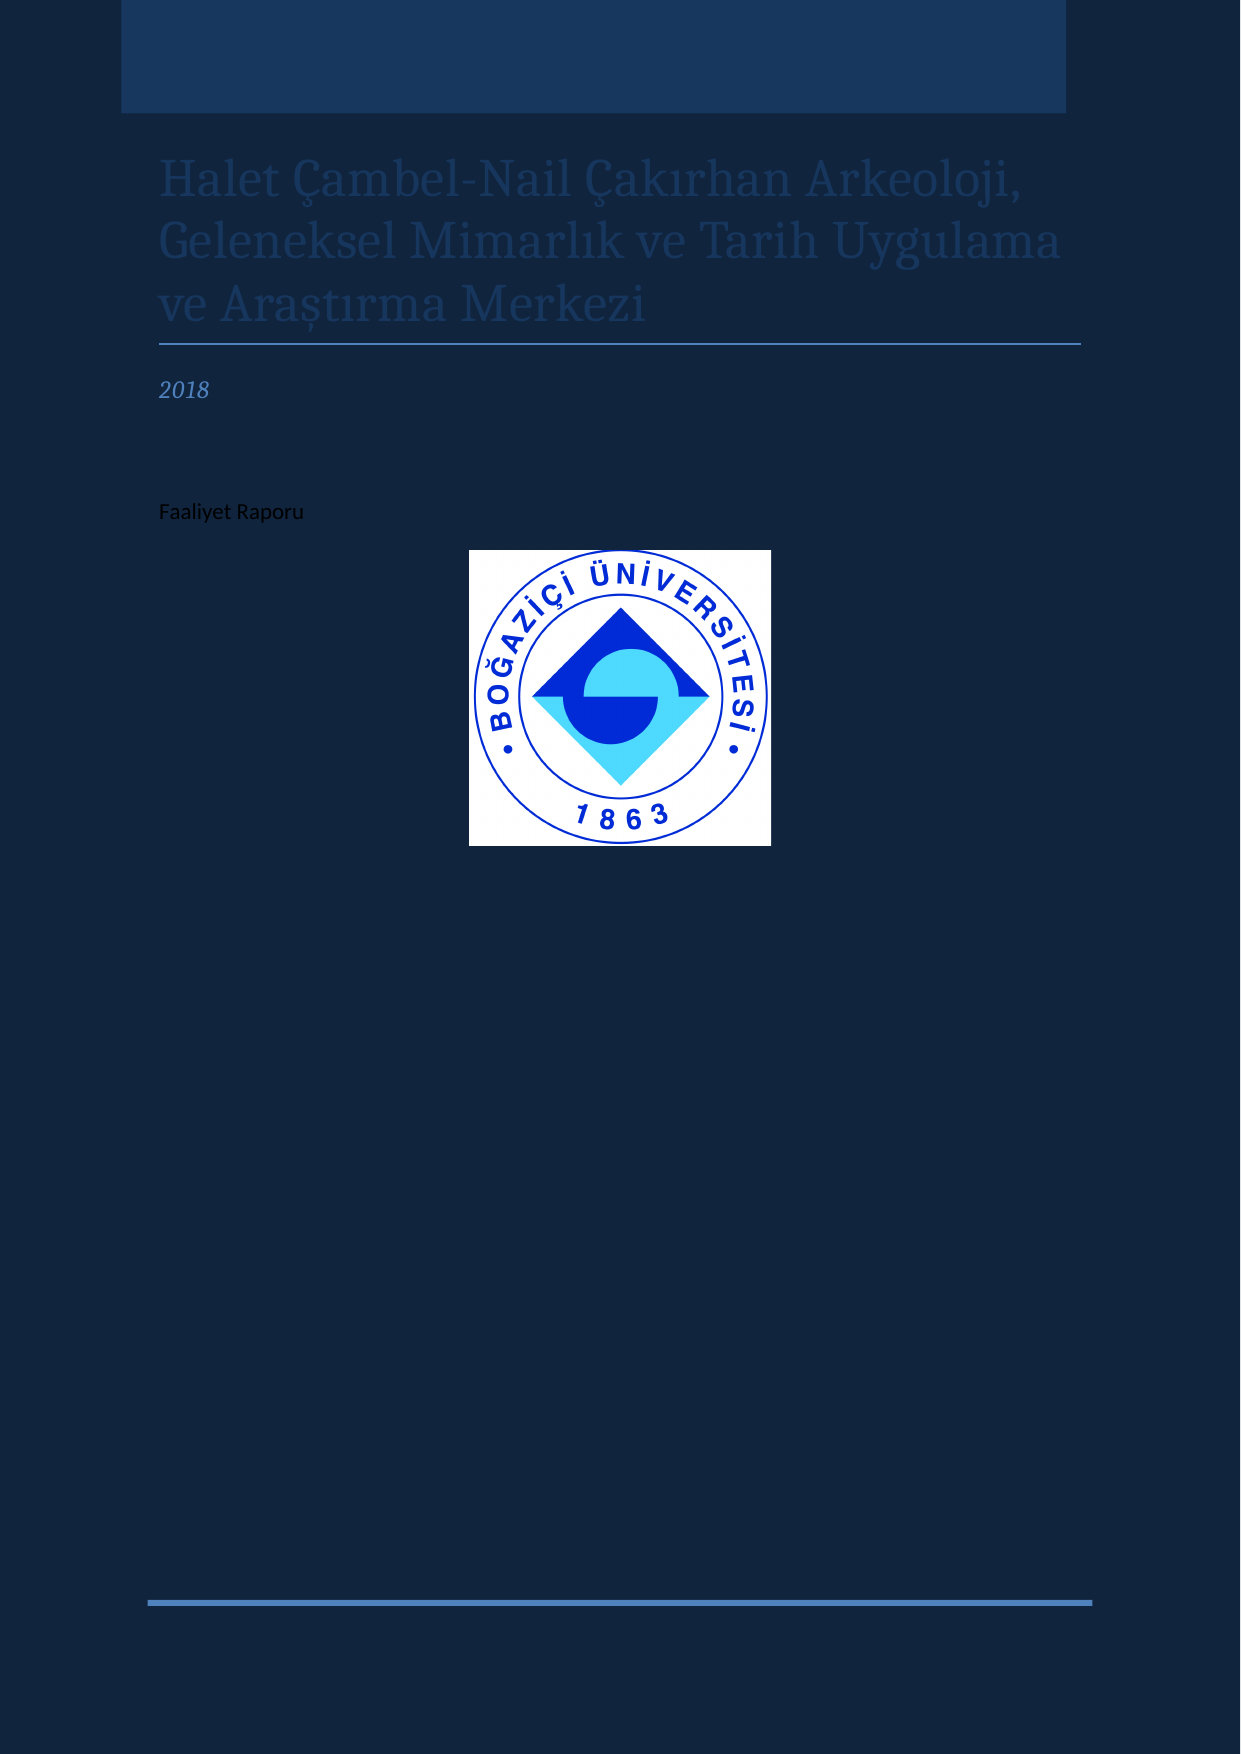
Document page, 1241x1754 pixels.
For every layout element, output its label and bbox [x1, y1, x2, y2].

picture [469, 550, 772, 846]
